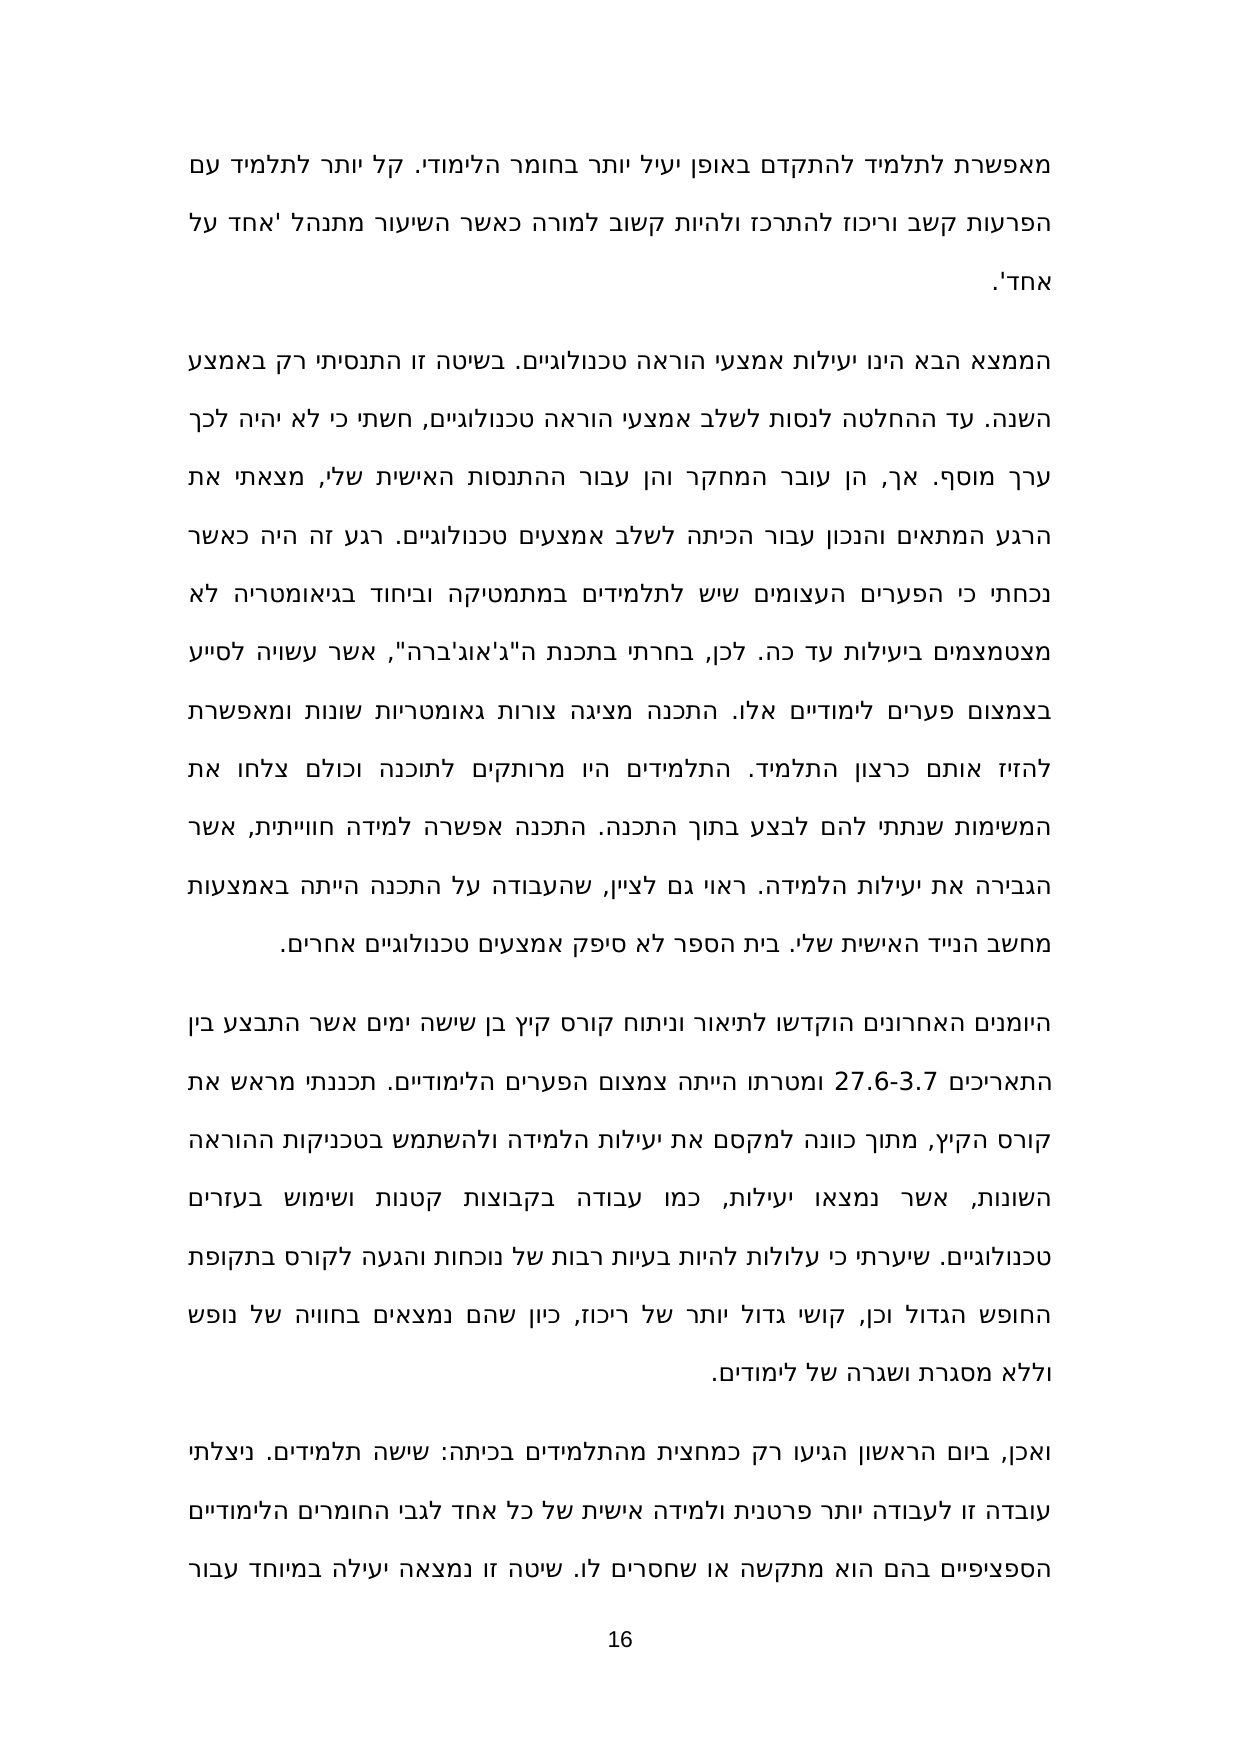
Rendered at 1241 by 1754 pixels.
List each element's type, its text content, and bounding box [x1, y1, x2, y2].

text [187, 1437, 1053, 1583]
text היומנים האחרונים הוקדשו לתיאור וניתוח קורס קיץ בן שישה ימים אשר התבצע בין התאריכים 27.6-3.7 ומטרתו הייתה צמצום הפערים הלימודיים. תכננתי מראש את קורס הקיץ, מתוך כוונה למקסם את יעילות הלמידה ולהשתמש בטכניקות ההוראה השונות, אשר נמצאו יעילות, כמו עבודה בקבוצות קטנות ושימוש בעזרים טכנולוגיים. שיערתי כי עלולות להיות בעיות רבות של נוכחות והגעה לקורס בתקופת החופש הגדול וכן, קושי גדול יותר של ריכוז, כיון שהם נמצאים בחוויה של נופש וללא מסגרת ושגרה של לימודים. [187, 1008, 1053, 1387]
text הממצא הבא הינו יעילות אמצעי הוראה טכנולוגיים. בשיטה זו התנסיתי רק באמצע השנה. עד ההחלטה לנסות לשלב אמצעי הוראה טכנולוגיים, חשתי כי לא יהיה לכך ערך מוסף. אך, הן עובר המחקר והן עבור ההתנסות האישית שלי, מצאתי את הרגע המתאים והנכון עבור הכיתה לשלב אמצעים טכנולוגיים. רגע זה היה כאשר נכחתי כי הפערים העצומים שיש לתלמידים במתמטיקה וביחוד בגיאומטריה לא מצטמצמים ביעילות עד כה. לכן, בחרתי בתכנת ה"ג'אוג'ברה", אשר עשויה לסייע בצמצום פערים לימודיים אלו. התכנה מציגה צורות גאומטריות שונות ומאפשרת להזיז אותם כרצון התלמיד. התלמידים היו מרותקים לתוכנה וכולם צלחו את המשימות שנתתי להם לבצע בתוך התכנה. התכנה אפשרה למידה חווייתית, אשר הגבירה את יעילות הלמידה. ראוי גם לציין, שהעבודה על התכנה הייתה באמצעות מחשב הנייד האישית שלי. בית הספר לא סיפק אמצעים טכנולוגיים אחרים. [187, 346, 1053, 958]
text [187, 150, 1053, 296]
